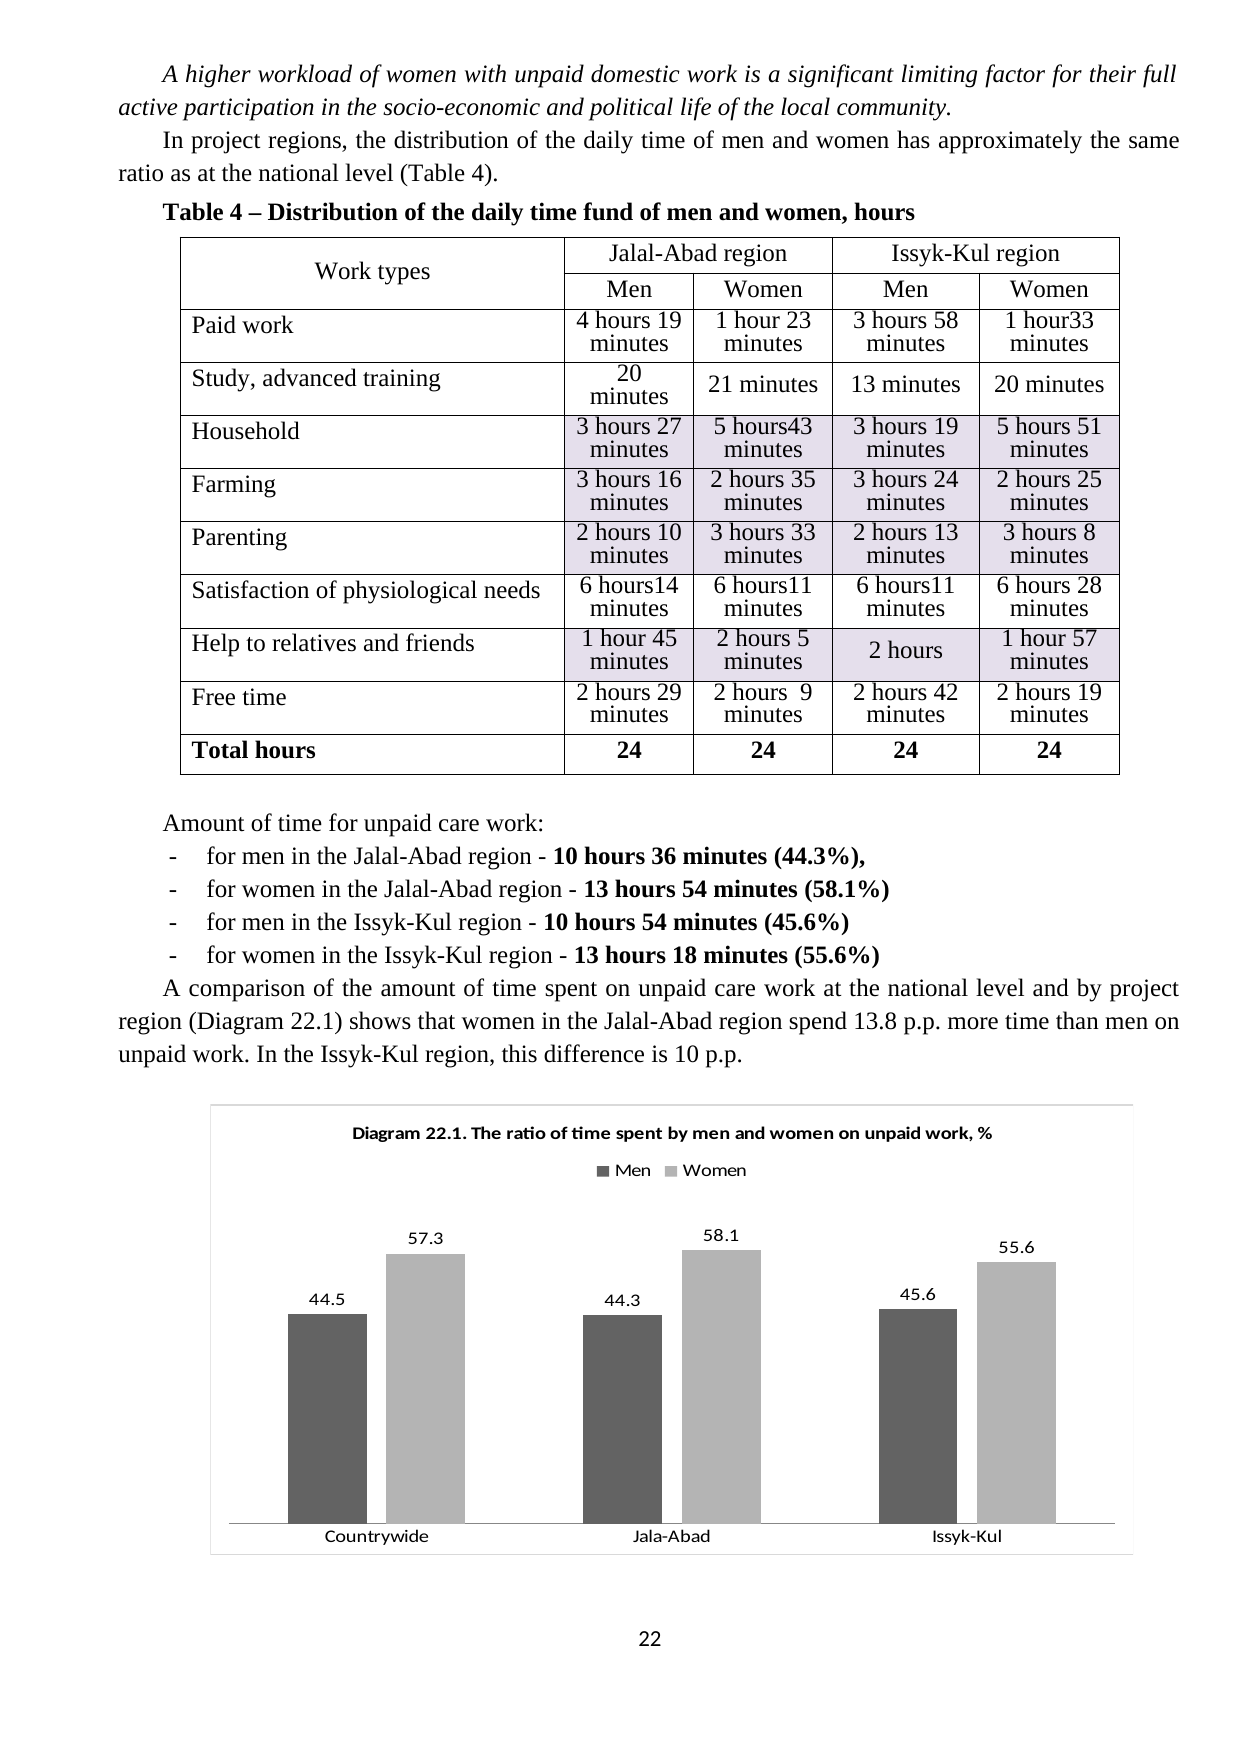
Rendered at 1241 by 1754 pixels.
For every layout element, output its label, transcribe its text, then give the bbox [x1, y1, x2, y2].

table_cell Women [980, 274, 1119, 309]
table_cell 2 hours 29 minutes [565, 682, 693, 734]
table_cell 1 hour 57 minutes [980, 629, 1119, 681]
table_header Issyk-Kul region [833, 238, 1119, 273]
table_cell 6 hours 28 minutes [980, 575, 1119, 627]
table_cell 2 hours 35 minutes [694, 469, 832, 521]
table_cell Free time [181, 682, 564, 734]
table_cell 2 hours [833, 629, 979, 681]
table_cell Study, advanced training [181, 363, 564, 415]
table_cell 1 hour 45 minutes [565, 629, 693, 681]
table_cell 24 [833, 735, 979, 774]
table_cell 3 hours 8 minutes [980, 522, 1119, 574]
table_cell 2 hours 19 minutes [980, 682, 1119, 734]
table_cell 2 hours 9 minutes [694, 682, 832, 734]
table_cell 3 hours 16 minutes [565, 469, 693, 521]
table_cell 20 minutes [565, 363, 693, 415]
table_cell 5 hours43 minutes [694, 416, 832, 468]
table_cell 13 minutes [833, 363, 979, 415]
table_cell 1 hour 23 minutes [694, 310, 832, 362]
text Table 4 – Distribution of the daily time fund of men and women, hours [118, 197, 1181, 226]
list for men in the Issyk-Kul region - 10 hours 54 minutes (45.6%) [169, 907, 1181, 936]
table_cell 2 hours 13 minutes [833, 522, 979, 574]
table_cell 6 hours11 minutes [694, 575, 832, 627]
table_cell 6 hours11 minutes [833, 575, 979, 627]
table_cell Help to relatives and friends [181, 629, 564, 681]
table_cell Men [565, 274, 693, 309]
table_cell Total hours [181, 735, 564, 774]
table_cell Women [694, 274, 832, 309]
table_cell 3 hours 27 minutes [565, 416, 693, 468]
table_cell 3 hours 33 minutes [694, 522, 832, 574]
table_header Work types [181, 238, 564, 309]
table_cell Men [833, 274, 979, 309]
text A higher workload of women with unpaid domestic work is a significant limiting factor for their full active participation in the socio-economic and political life of the local community. [118, 59, 1181, 121]
table_cell 2 hours 10 minutes [565, 522, 693, 574]
text Amount of time for unpaid care work: [118, 808, 1181, 836]
table_cell 3 hours 19 minutes [833, 416, 979, 468]
table_cell 24 [565, 735, 693, 774]
list for women in the Issyk-Kul region - 13 hours 18 minutes (55.6%) [169, 940, 1181, 968]
table_cell 6 hours14 minutes [565, 575, 693, 627]
table_cell 2 hours 42 minutes [833, 682, 979, 734]
table_cell Farming [181, 469, 564, 521]
table_cell 24 [694, 735, 832, 774]
table_cell Parenting [181, 522, 564, 574]
table_cell 1 hour33 minutes [980, 310, 1119, 362]
table_cell 21 minutes [694, 363, 832, 415]
table_cell 2 hours 5 minutes [694, 629, 832, 681]
table_cell Household [181, 416, 564, 468]
table_cell 3 hours 58 minutes [833, 310, 979, 362]
text A comparison of the amount of time spent on unpaid care work at the national level and by project region (Diagram 22.1) shows that women in the Jalal-Abad region spend 13.8 p.p. more time than men on unpaid work. In the Issyk-Kul region, this difference is 10 p.p. [118, 973, 1181, 1068]
table_cell Satisfaction of physiological needs [181, 575, 564, 627]
list for women in the Jalal-Abad region - 13 hours 54 minutes (58.1%) [169, 874, 1181, 902]
table_cell 2 hours 25 minutes [980, 469, 1119, 521]
table_header Jalal-Abad region [565, 238, 832, 273]
table_cell Paid work [181, 310, 564, 362]
list for men in the Jalal-Abad region - 10 hours 36 minutes (44.3%), [169, 841, 1181, 869]
table_cell 20 minutes [980, 363, 1119, 415]
table_cell 3 hours 24 minutes [833, 469, 979, 521]
table_cell 24 [980, 735, 1119, 774]
table_cell 5 hours 51 minutes [980, 416, 1119, 468]
text In project regions, the distribution of the daily time of men and women has approximately the same ratio as at the national level (Table 4). [118, 125, 1181, 187]
table_cell 4 hours 19 minutes [565, 310, 693, 362]
